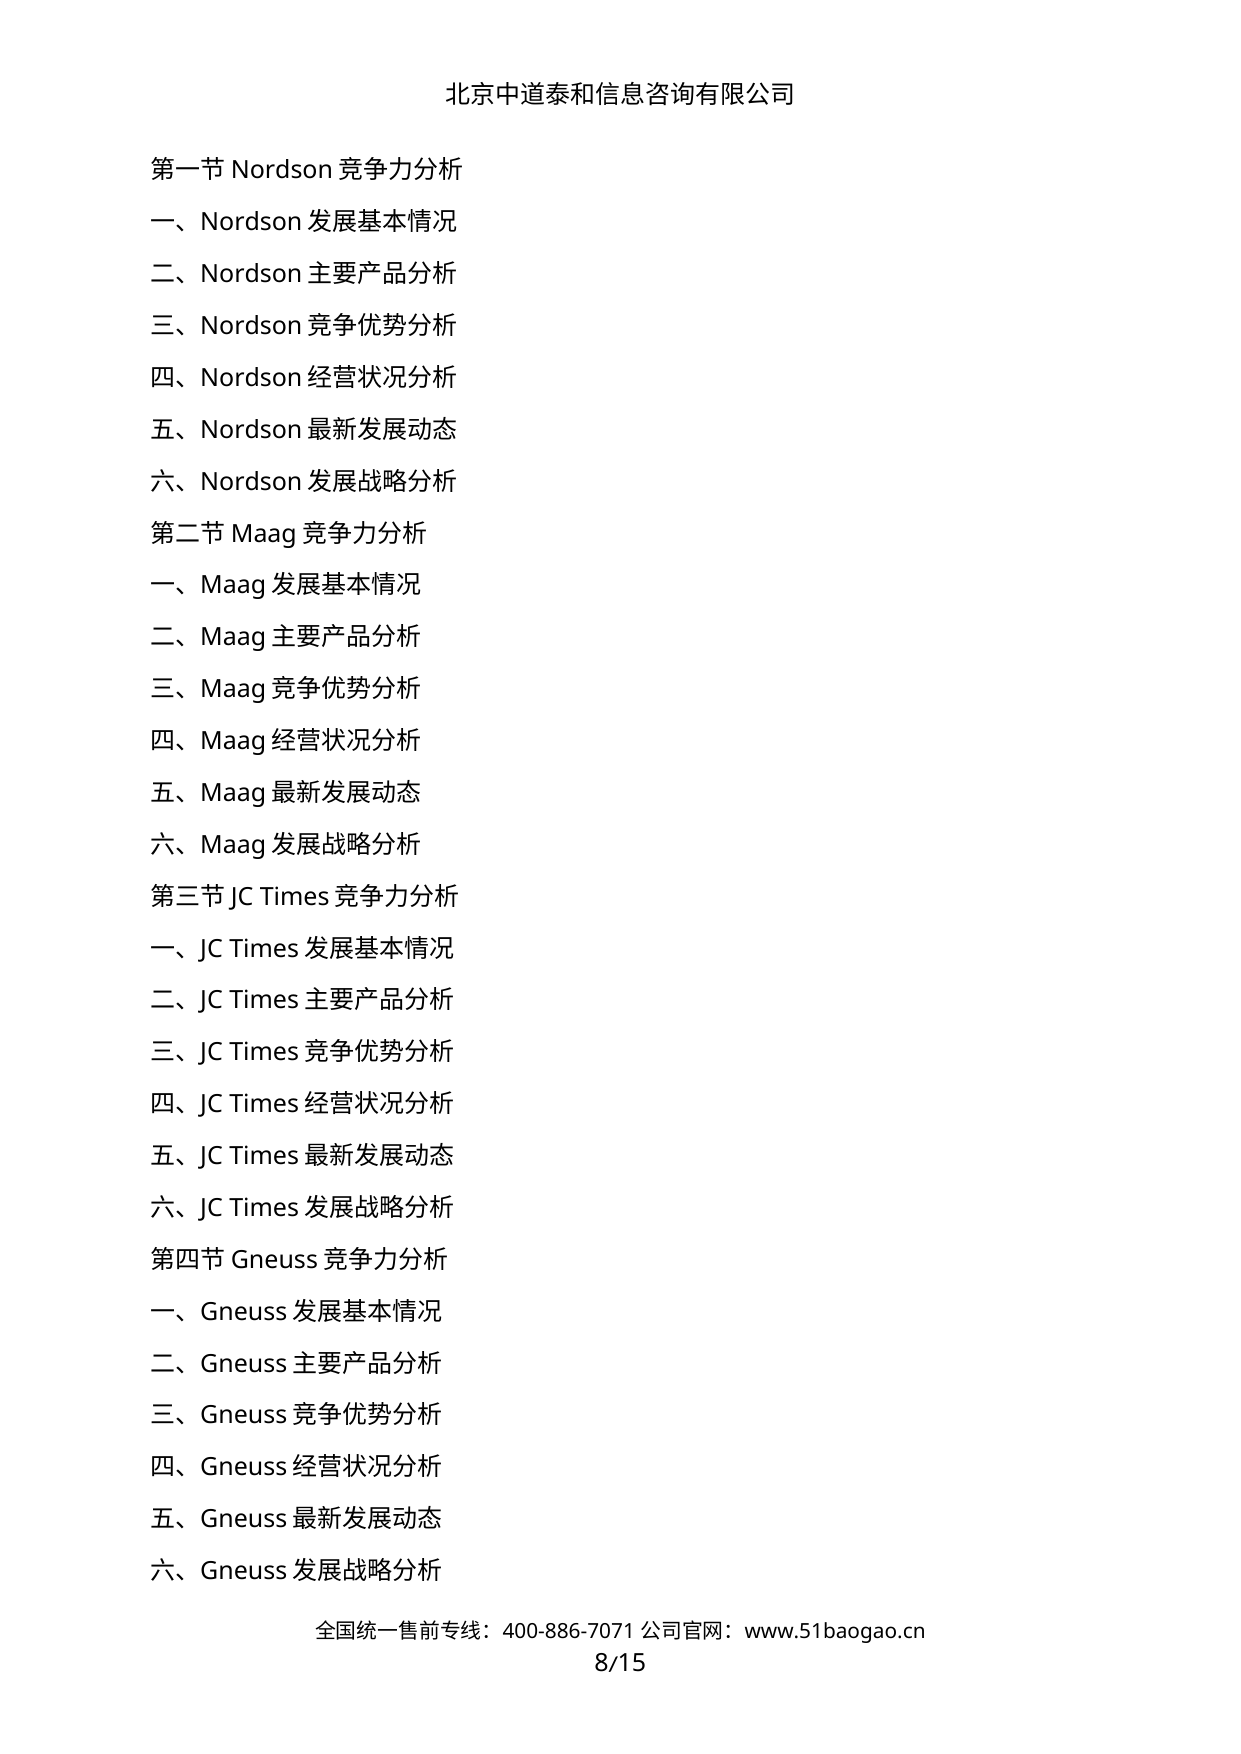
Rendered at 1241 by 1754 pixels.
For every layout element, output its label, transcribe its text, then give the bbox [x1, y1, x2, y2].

text 四、Maag经营状况分析 [150, 721, 1090, 757]
text 四、Gneuss经营状况分析 [150, 1447, 1090, 1483]
text 二、Gneuss主要产品分析 [150, 1343, 1090, 1379]
text 三、JC Times竞争优势分析 [150, 1032, 1090, 1068]
text 一、Gneuss发展基本情况 [150, 1291, 1090, 1327]
text 五、Maag最新发展动态 [150, 772, 1090, 809]
text 五、Gneuss最新发展动态 [150, 1499, 1090, 1535]
text 五、Nordson最新发展动态 [150, 409, 1090, 446]
text 二、Nordson主要产品分析 [150, 254, 1090, 290]
text 三、Gneuss竞争优势分析 [150, 1395, 1090, 1431]
text 一、Maag发展基本情况 [150, 565, 1090, 601]
text 一、Nordson发展基本情况 [150, 202, 1090, 238]
text 六、JC Times发展战略分析 [150, 1187, 1090, 1224]
text 三、Nordson竞争优势分析 [150, 306, 1090, 342]
text 第二节 Maag竞争力分析 [150, 513, 1090, 549]
text 六、Nordson发展战略分析 [150, 461, 1090, 497]
text 二、Maag主要产品分析 [150, 617, 1090, 653]
text 六、Maag发展战略分析 [150, 824, 1090, 861]
text 四、Nordson经营状况分析 [150, 357, 1090, 394]
text 第三节 JC Times竞争力分析 [150, 876, 1090, 912]
text 第一节 Nordson竞争力分析 [150, 150, 1090, 186]
text 二、JC Times主要产品分析 [150, 980, 1090, 1016]
text 第四节 Gneuss竞争力分析 [150, 1239, 1090, 1276]
text 五、JC Times最新发展动态 [150, 1136, 1090, 1172]
text 一、JC Times发展基本情况 [150, 928, 1090, 964]
text 三、Maag竞争优势分析 [150, 669, 1090, 705]
text 六、Gneuss发展战略分析 [150, 1551, 1090, 1587]
text 四、JC Times经营状况分析 [150, 1084, 1090, 1120]
